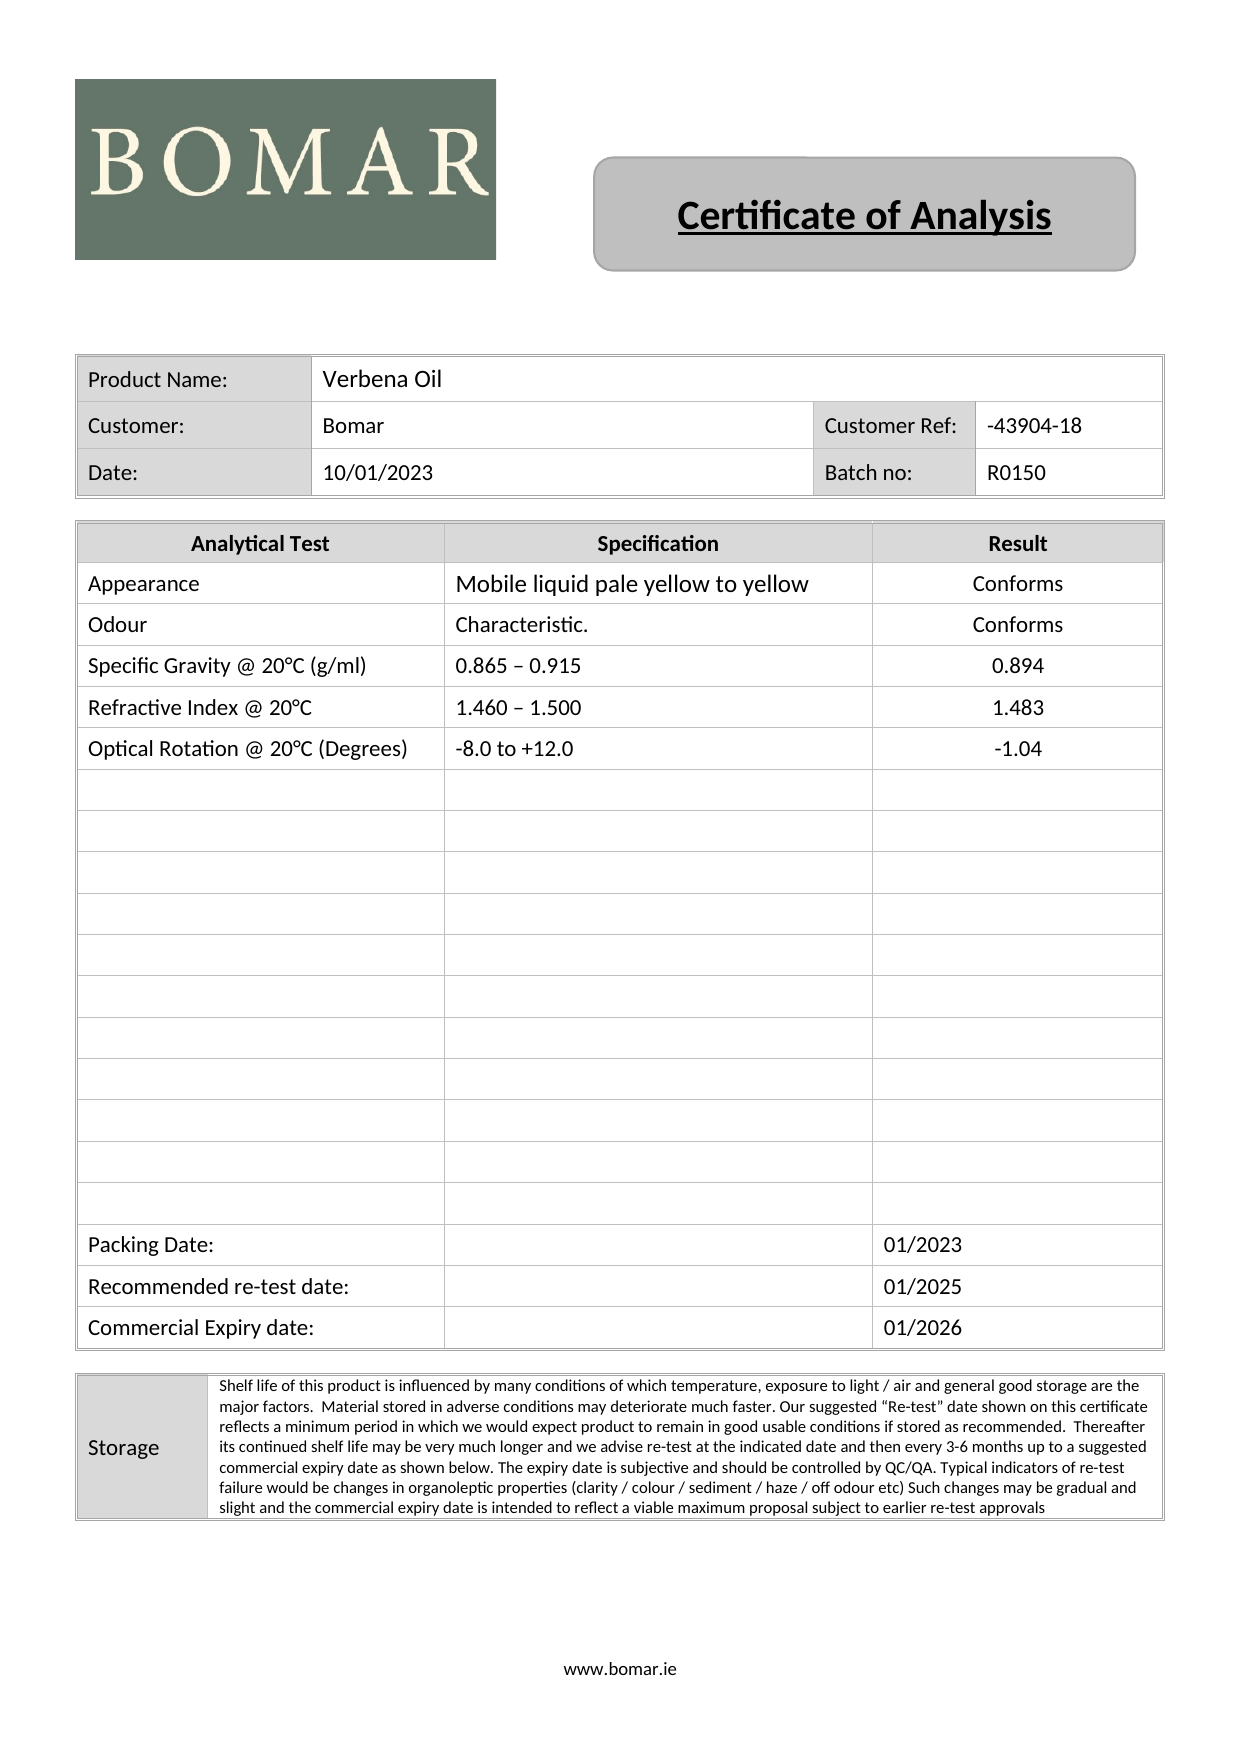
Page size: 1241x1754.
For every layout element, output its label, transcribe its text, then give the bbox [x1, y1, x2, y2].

table_cell [445, 976, 872, 1017]
table_cell 1.460 – 1.500 [445, 687, 872, 727]
table_cell [445, 935, 872, 975]
table_cell [78, 811, 444, 851]
table_cell Packing Date: [78, 1225, 444, 1265]
table_cell Mobile liquid pale yellow to yellow [445, 563, 872, 603]
table_header Analytical Test [78, 524, 444, 562]
table_cell [445, 1266, 872, 1306]
table_cell Date: [78, 449, 311, 495]
table_cell [78, 1142, 444, 1182]
table_header Product Name: [78, 357, 311, 401]
table_cell Odour [78, 604, 444, 644]
table_cell 01/2026 [873, 1307, 1162, 1347]
table_cell -43904-18 [976, 402, 1162, 448]
table_cell [873, 935, 1162, 975]
table_cell [873, 1059, 1162, 1099]
table_cell [873, 852, 1162, 893]
table_cell 1.483 [873, 687, 1162, 727]
table_cell [445, 852, 872, 893]
table_cell [78, 770, 444, 810]
table_cell [445, 1142, 872, 1182]
table_cell [445, 1183, 872, 1223]
table_cell Specific Gravity @ 20°C (g/ml) [78, 646, 444, 686]
table_cell [445, 811, 872, 851]
table_cell [78, 1018, 444, 1058]
table_cell [78, 1100, 444, 1141]
table_cell [445, 770, 872, 810]
table_cell [445, 1100, 872, 1141]
table_header Result [873, 524, 1162, 562]
table_cell 01/2025 [873, 1266, 1162, 1306]
table_cell Appearance [78, 563, 444, 603]
table_cell Recommended re-test date: [78, 1266, 444, 1306]
table_cell [445, 1225, 872, 1265]
table_header Shelf life of this product is influenced by many conditions of which temperature, exposure to light / air and general good storage are the major factors. Material stored in adverse conditions may deteriorate much faster. Our suggested “Re-test” date shown on this certificate reflects a minimum period in which we would expect product to remain in good usable conditions if stored as recommended. Thereafter its continued shelf life may be very much longer and we advise re-test at the indicated date and then every 3-6 months up to a suggested commercial expiry date as shown below. The expiry date is subjective and should be controlled by QC/QA. Typical indicators of re-test failure would be changes in organoleptic properties (clarity / colour / sediment / haze / off odour etc) Such changes may be gradual and slight and the commercial expiry date is intended to reflect a viable maximum proposal subject to earlier re-test approvals [208, 1376, 1162, 1518]
table_cell [873, 770, 1162, 810]
table_cell [873, 1142, 1162, 1182]
table_header Verbena Oil [312, 357, 1162, 401]
table_cell [445, 1018, 872, 1058]
table_cell [78, 894, 444, 934]
table_cell Optical Rotation @ 20°C (Degrees) [78, 728, 444, 768]
table_cell Characteristic. [445, 604, 872, 644]
table_cell [873, 1183, 1162, 1223]
table_cell R0150 [976, 449, 1162, 495]
table_cell -8.0 to +12.0 [445, 728, 872, 768]
table_cell -1.04 [873, 728, 1162, 768]
table_cell [445, 1307, 872, 1347]
table_cell Commercial Expiry date: [78, 1307, 444, 1347]
table_cell 0.865 – 0.915 [445, 646, 872, 686]
table_cell Customer Ref: [814, 402, 975, 448]
table_header Storage [78, 1376, 207, 1518]
table_cell [873, 894, 1162, 934]
table_cell [873, 976, 1162, 1017]
table_cell Bomar [312, 402, 813, 448]
table_cell [445, 1059, 872, 1099]
table_cell [78, 1059, 444, 1099]
table_cell [873, 811, 1162, 851]
table_cell [78, 935, 444, 975]
table_cell 01/2023 [873, 1225, 1162, 1265]
table_cell Conforms [873, 604, 1162, 644]
table_cell Batch no: [814, 449, 975, 495]
table_cell Conforms [873, 563, 1162, 603]
table_cell [78, 852, 444, 893]
table_header Specification [445, 524, 872, 562]
table_cell [445, 894, 872, 934]
table_cell [873, 1100, 1162, 1141]
table_cell Refractive Index @ 20°C [78, 687, 444, 727]
table_cell [78, 976, 444, 1017]
table_cell [78, 1183, 444, 1223]
table_cell 0.894 [873, 646, 1162, 686]
picture [75, 79, 497, 260]
table_cell Customer: [78, 402, 311, 448]
table_cell [873, 1018, 1162, 1058]
